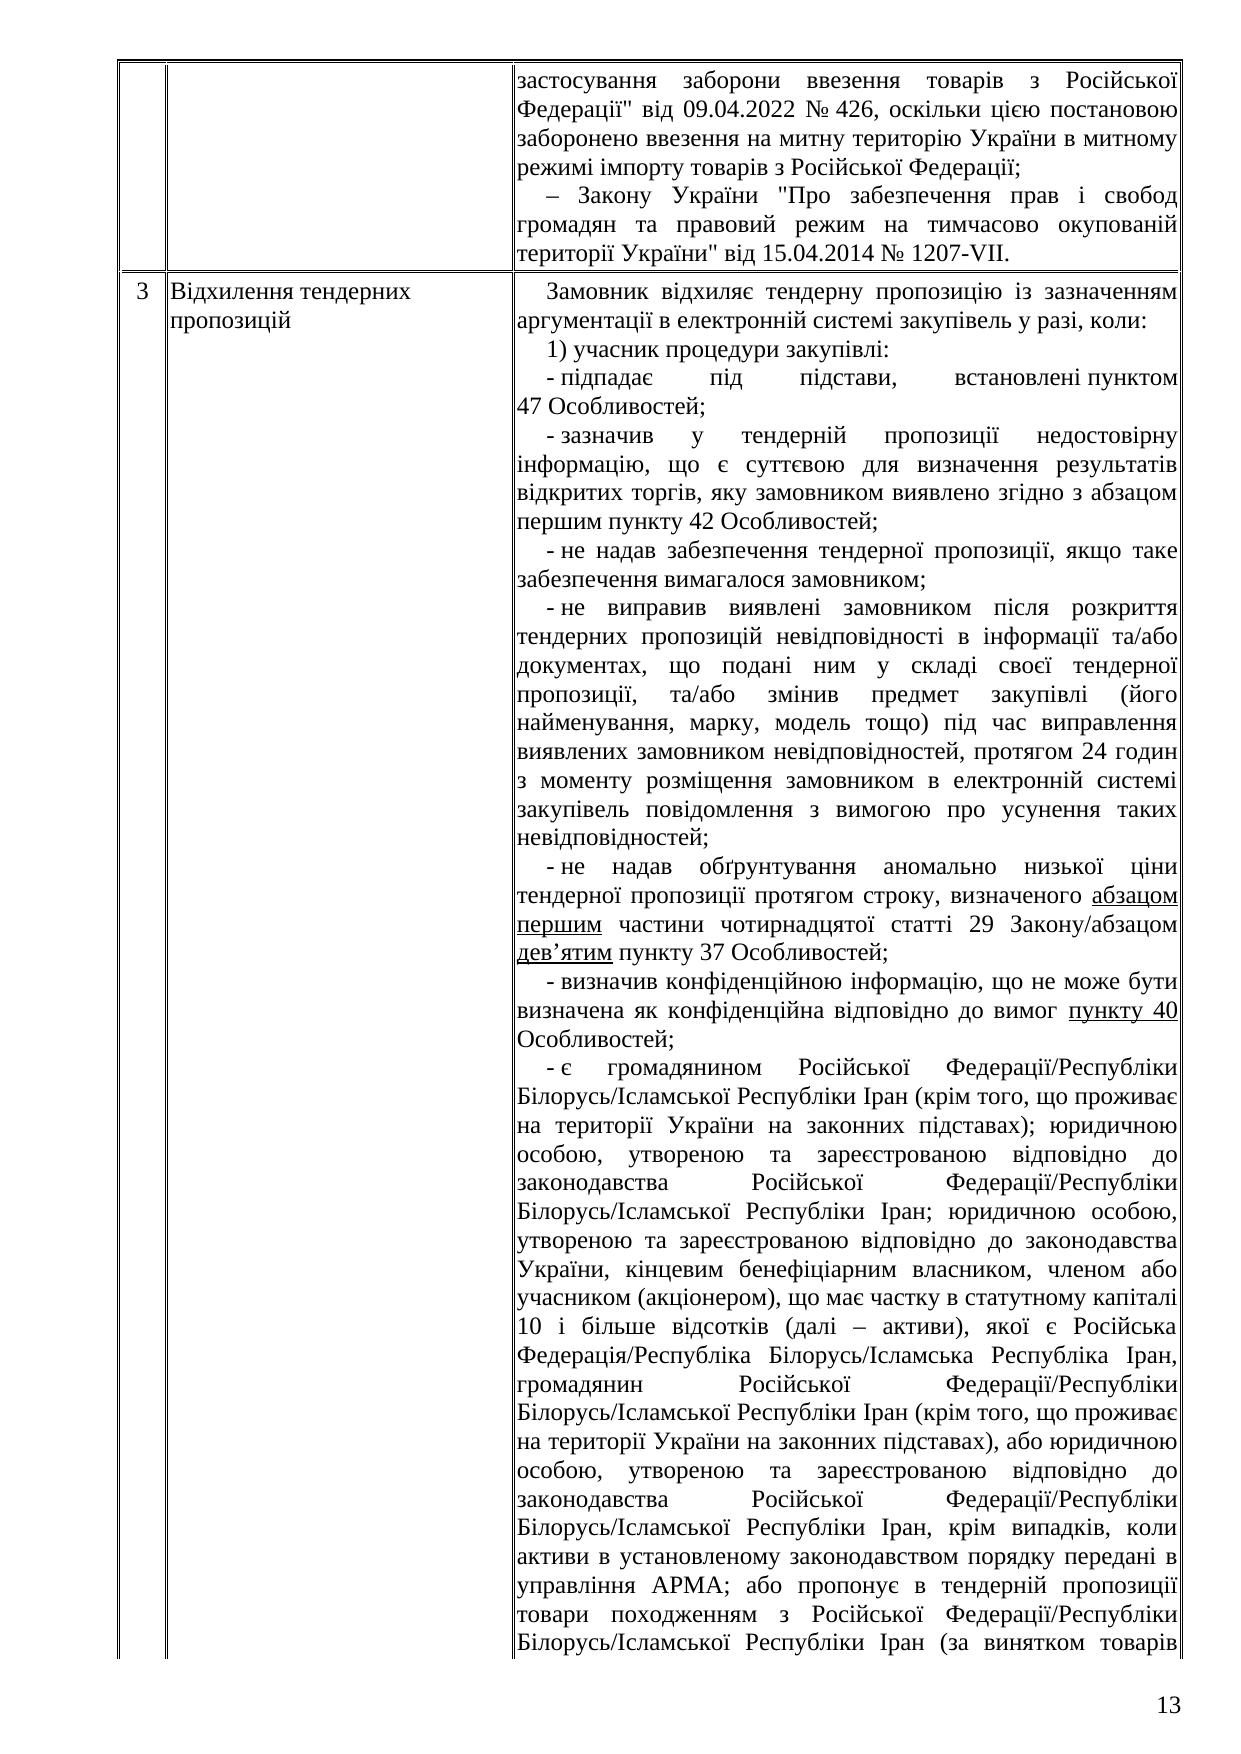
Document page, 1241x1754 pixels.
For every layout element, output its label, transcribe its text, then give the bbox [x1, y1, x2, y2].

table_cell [514, 63, 1180, 270]
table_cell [168, 273, 512, 1659]
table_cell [514, 270, 1181, 1659]
table_cell 3 [118, 270, 167, 1659]
table_cell Інша інформація [167, 63, 513, 270]
table_cell 2 [120, 63, 167, 270]
